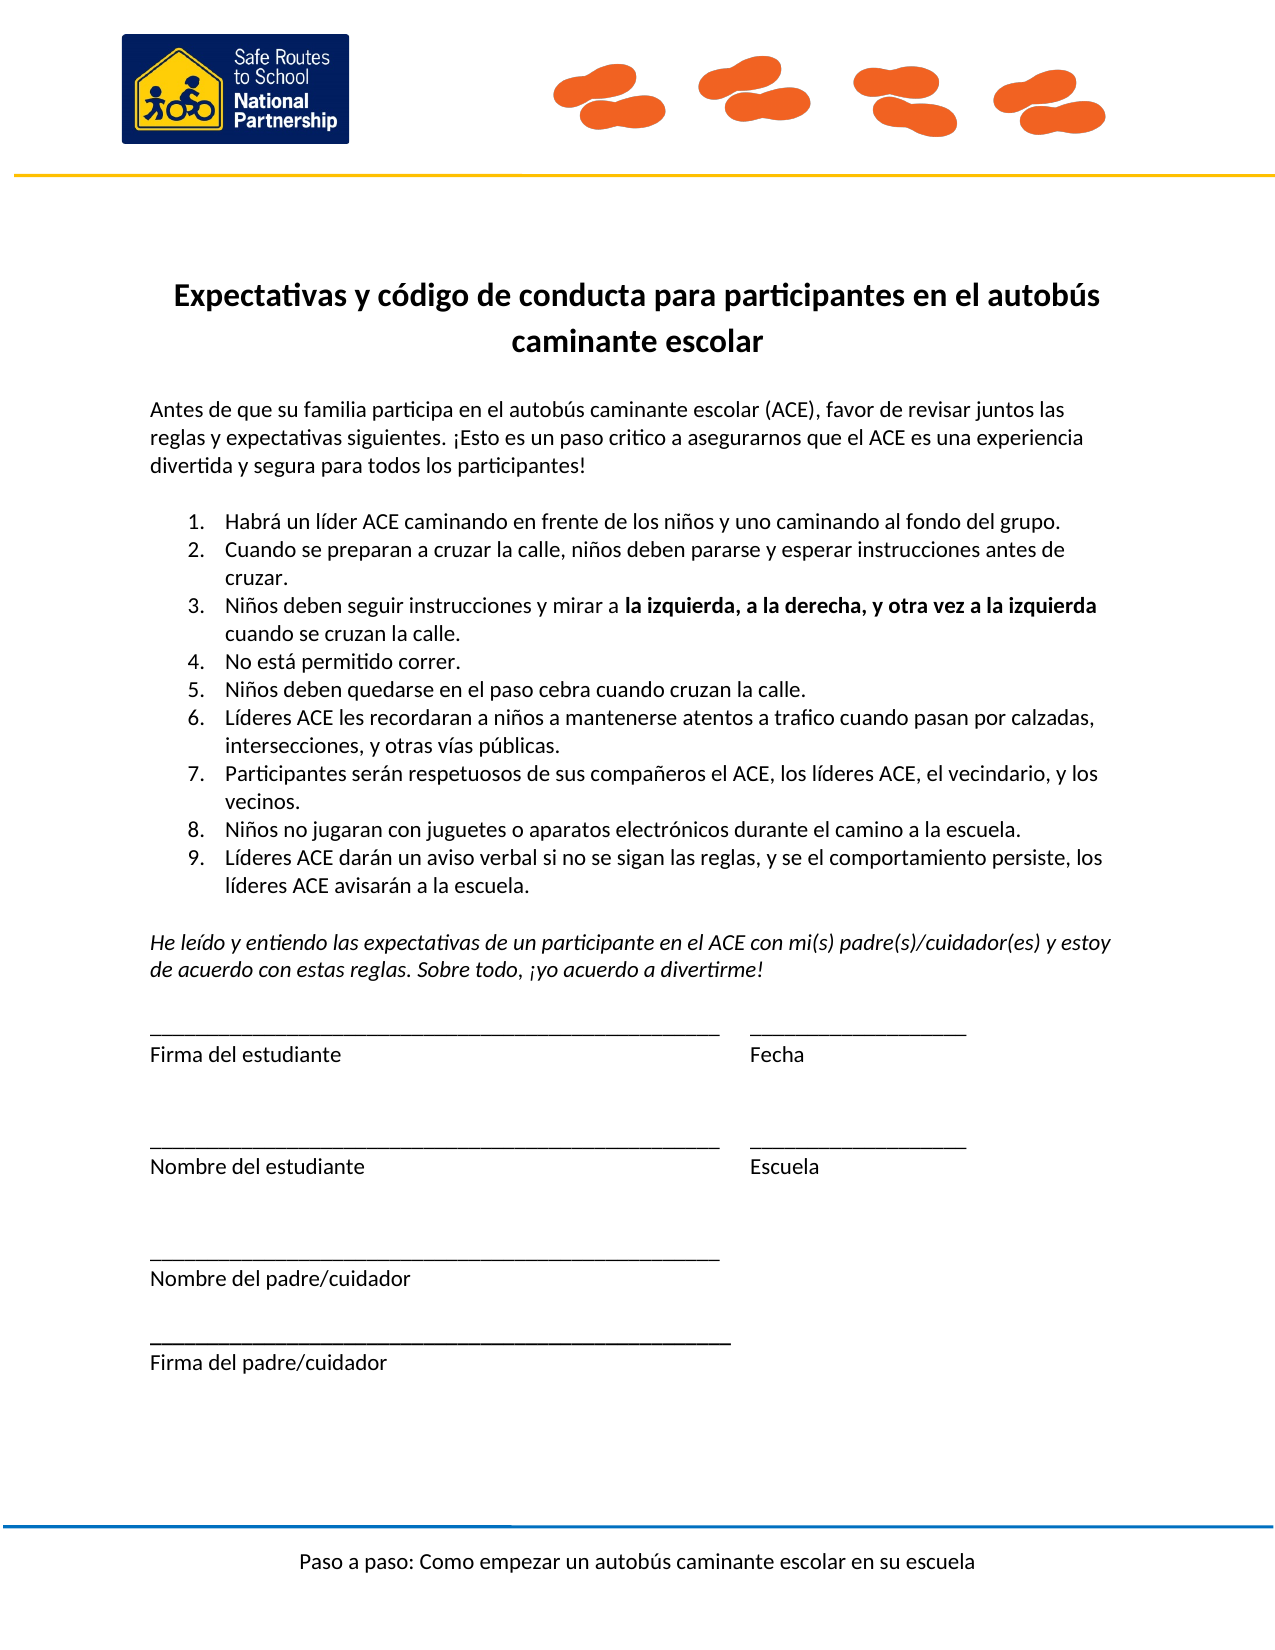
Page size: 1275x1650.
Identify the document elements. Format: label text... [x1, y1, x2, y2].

text He leído y entiendo las expectativas de un participante en el ACE con mi(s) padre(s)/cuidador(es) y estoy de acuerdo con estas reglas. Sobre todo, ¡yo acuerdo a divertirme! [150, 928, 1125, 984]
text ___________________________________________________ [150, 1320, 1125, 1348]
text __________________________________________________ ___________________ [150, 1124, 1125, 1152]
list Niños no jugaran con juguetes o aparatos electrónicos durante el camino a la escuela. [187, 816, 1125, 843]
list Líderes ACE les recordaran a niños a mantenerse atentos a trafico cuando pasan por calzadas, intersecciones, y otras vías públicas. [187, 703, 1125, 759]
list Niños deben quedarse en el paso cebra cuando cruzan la calle. [187, 675, 1125, 703]
list Líderes ACE darán un aviso verbal si no se sigan las reglas, y se el comportamiento persiste, los líderes ACE avisarán a la escuela. [187, 843, 1125, 899]
text Firma del padre/cuidador [150, 1348, 1125, 1376]
text __________________________________________________ ___________________ [150, 1012, 1125, 1040]
list No está permitido correr. [187, 647, 1125, 675]
picture [541, 43, 676, 152]
text Firma del estudiante Fecha [150, 1040, 1125, 1068]
picture [686, 35, 821, 144]
text Expectativas y código de conducta para participantes en el autobús caminante escolar [150, 227, 1125, 361]
list Habrá un líder ACE caminando en frente de los niños y uno caminando al fondo del grupo. [187, 507, 1125, 535]
text __________________________________________________ [150, 1236, 1125, 1264]
text Nombre del estudiante Escuela [150, 1152, 1125, 1180]
list Cuando se preparan a cruzar la calle, niños deben pararse y esperar instrucciones antes de cruzar. [187, 535, 1125, 591]
list Participantes serán respetuosos de sus compañeros el ACE, los líderes ACE, el vecindario, y los vecinos. [187, 759, 1125, 816]
picture [839, 44, 972, 151]
picture [121, 34, 350, 144]
text Nombre del padre/cuidador [150, 1264, 1125, 1292]
picture [981, 49, 1116, 157]
list Niños deben seguir instrucciones y mirar a la izquierda, a la derecha, y otra vez a la izquierda cuando se cruzan la calle. [187, 591, 1125, 647]
text Antes de que su familia participa en el autobús caminante escolar (ACE), favor de revisar juntos las reglas y expectativas siguientes. ¡Esto es un paso critico a asegurarnos que el ACE es una experiencia divertida y segura para todos los participantes! [150, 395, 1125, 479]
